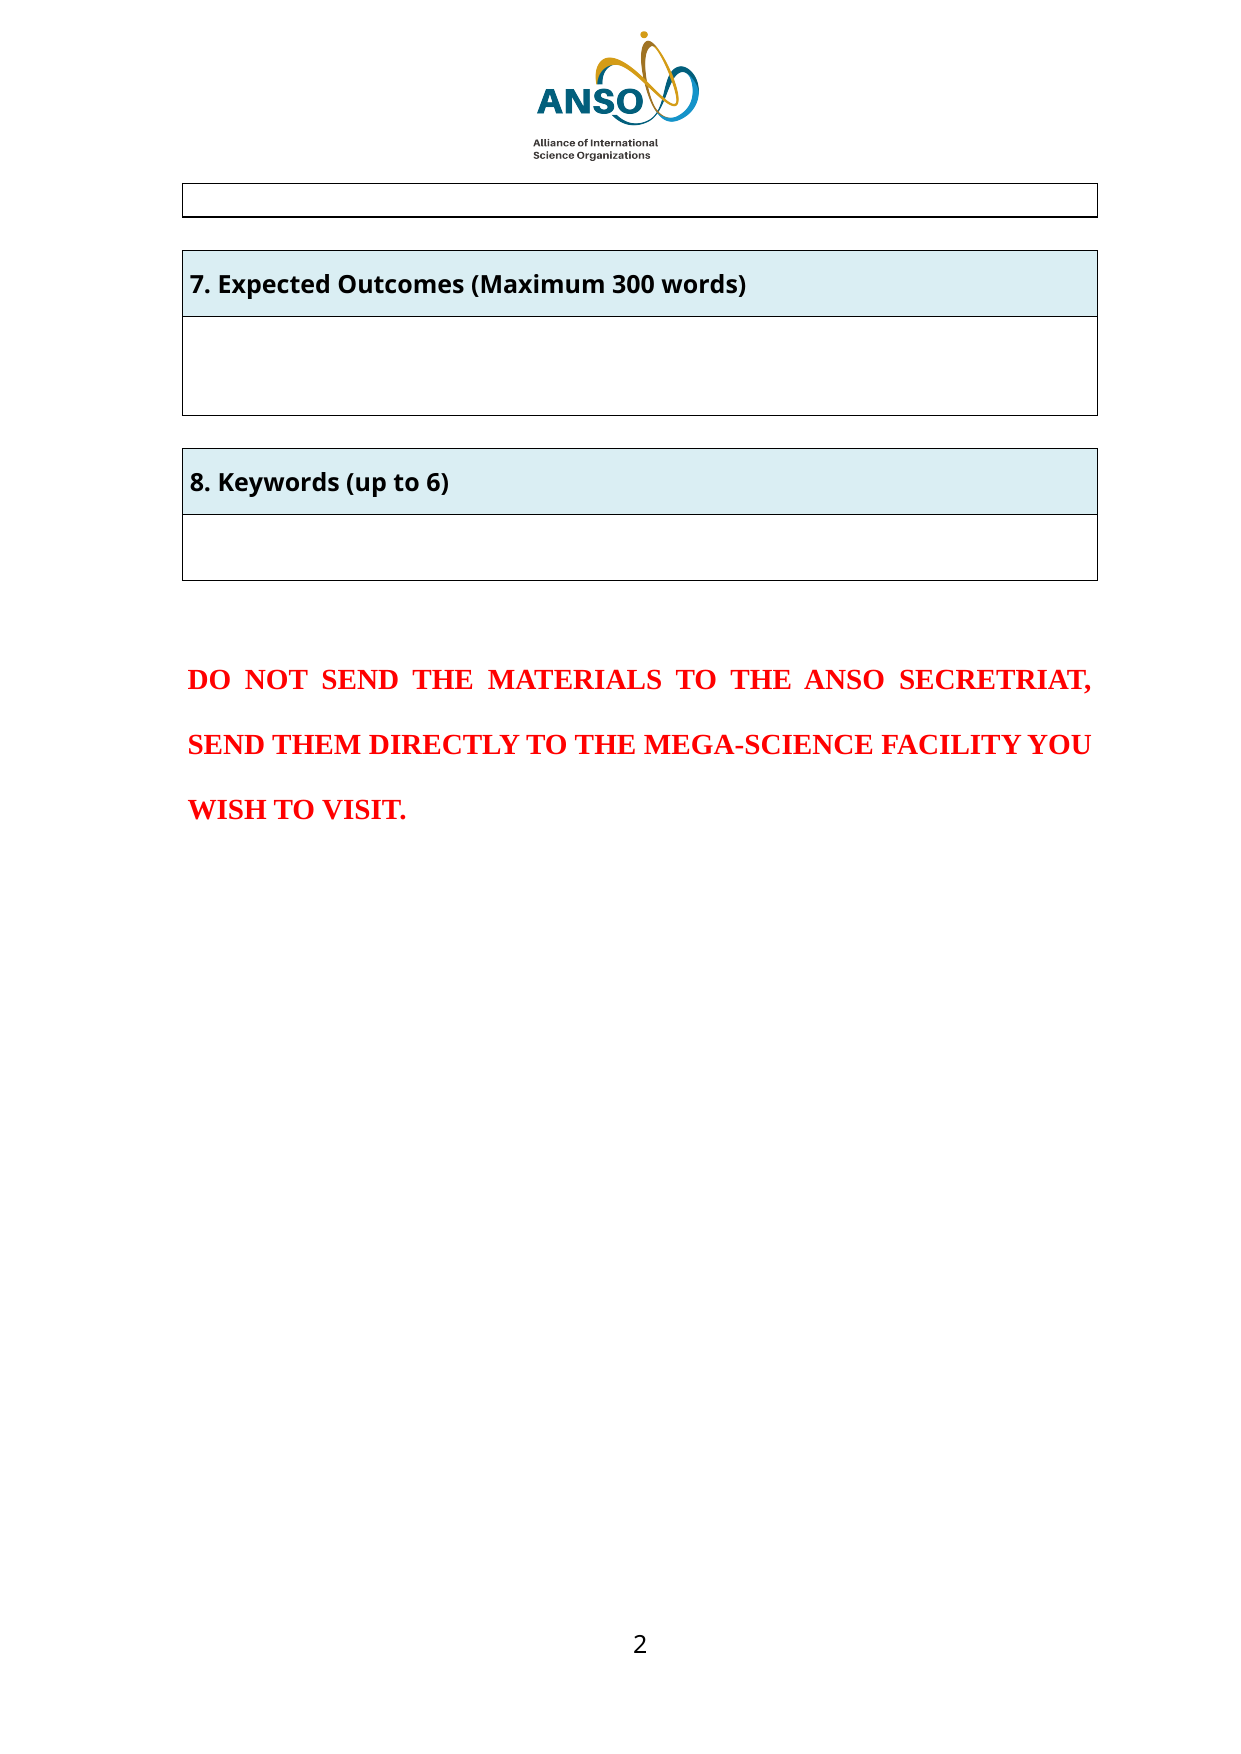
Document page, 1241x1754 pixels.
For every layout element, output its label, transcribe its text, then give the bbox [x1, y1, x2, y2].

table_cell [183, 515, 1097, 580]
table_cell [183, 184, 1097, 216]
table_header 7. Expected Outcomes (Maximum 300 words) [183, 251, 1097, 316]
picture [528, 31, 707, 163]
text DO NOT SEND THE MATERIALS TO THE ANSO SECRETRIAT, SEND THEM DIRECTLY TO THE MEGA-SCIENCE FACILITY YOU WISH TO VISIT. [187, 646, 1093, 841]
table_cell [183, 317, 1097, 414]
table_header 8. Keywords (up to 6) [183, 449, 1097, 514]
